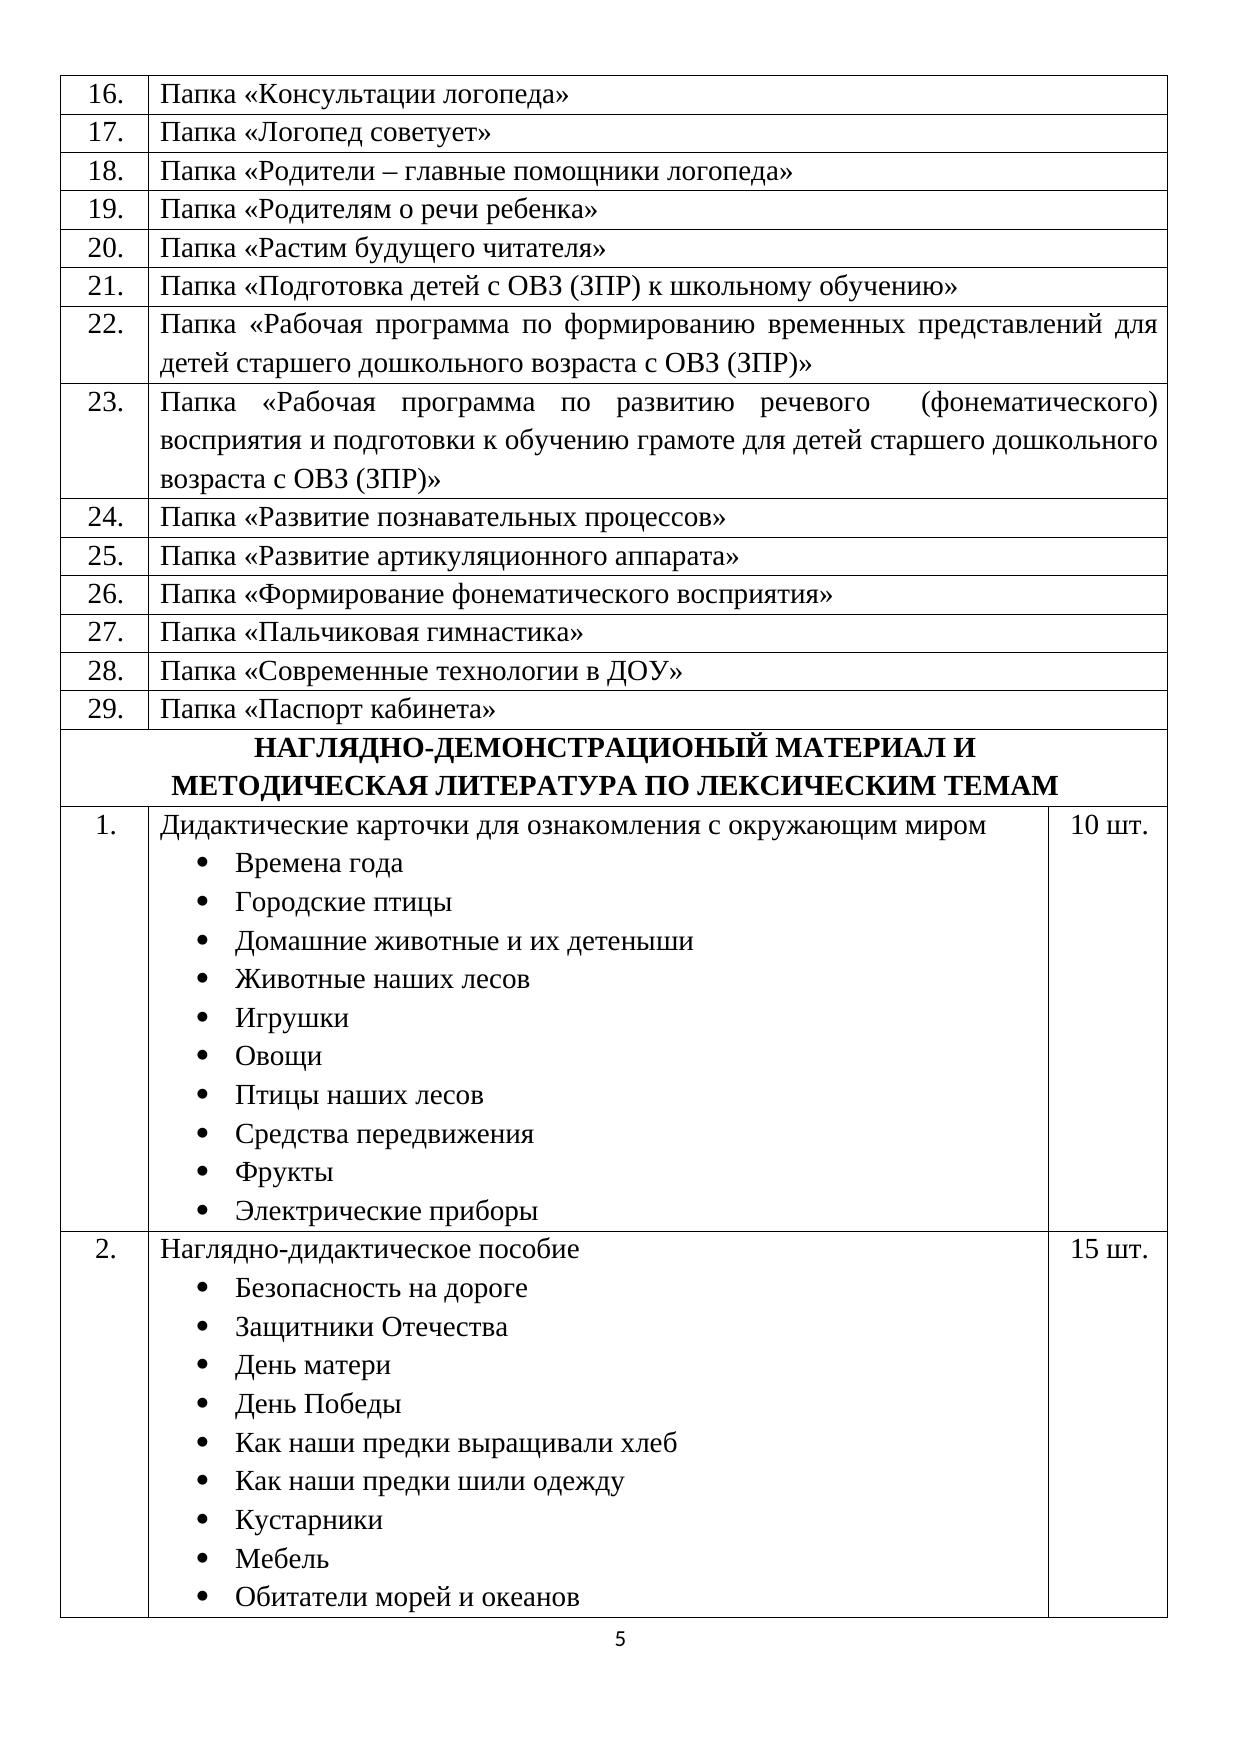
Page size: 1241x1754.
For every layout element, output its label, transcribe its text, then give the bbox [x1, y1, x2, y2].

table_cell 10 шт. [1049, 807, 1167, 1231]
table_cell 2. [61, 1232, 148, 1617]
table_cell 28. [61, 653, 148, 690]
table_cell 18. [61, 153, 148, 190]
table_cell 15 шт. [1049, 1232, 1167, 1617]
table_cell Папка «Развитие артикуляционного аппарата» [149, 538, 1167, 575]
table_cell 27. [61, 615, 148, 652]
table_cell Папка «Консультации логопеда» [149, 76, 1167, 113]
table_cell 23. [61, 384, 148, 498]
table_cell Папка «Развитие познавательных процессов» [149, 499, 1167, 537]
table_cell 21. [61, 268, 148, 306]
table_cell 24. [61, 499, 148, 537]
table_cell Папка «Пальчиковая гимнастика» [149, 615, 1167, 652]
table_cell Папка «Рабочая программа по формированию временных представлений для детей старшего дошкольного возраста с ОВЗ (ЗПР)» [149, 307, 1167, 383]
table_cell 26. [61, 576, 148, 613]
table_cell 19. [61, 191, 148, 229]
table_cell Папка «Современные технологии в ДОУ» [149, 653, 1167, 690]
table_cell Папка «Рабочая программа по развитию речевого (фонематического) восприятия и подготовки к обучению грамоте для детей старшего дошкольного возраста с ОВЗ (ЗПР)» [149, 384, 1167, 498]
table_cell 22. [61, 307, 148, 383]
table_cell Папка «Формирование фонематического восприятия» [149, 576, 1167, 613]
table_cell Дидактические карточки для ознакомления с окружающим миром Времена года Городские птицы Домашние животные и их детеныши Животные наших лесов Игрушки Овощи Птицы наших лесов Средства передвижения Фрукты Электрические приборы [149, 807, 1048, 1231]
table_cell 17. [61, 115, 148, 152]
table_cell 29. [61, 691, 148, 729]
table_cell 1. [61, 807, 148, 1231]
table_cell Папка «Логопед советует» [149, 115, 1167, 152]
table_cell Папка «Родителям о речи ребенка» [149, 191, 1167, 229]
table_cell 16. [61, 76, 148, 113]
table_cell 25. [61, 538, 148, 575]
table_cell 20. [61, 230, 148, 267]
table_cell НАГЛЯДНО-ДЕМОНСТРАЦИОНЫЙ МАТЕРИАЛ И МЕТОДИЧЕСКАЯ ЛИТЕРАТУРА ПО ЛЕКСИЧЕСКИМ ТЕМАМ [61, 730, 1167, 806]
table_cell Папка «Родители – главные помощники логопеда» [149, 153, 1167, 190]
table_cell Папка «Подготовка детей с ОВЗ (ЗПР) к школьному обучению» [149, 268, 1167, 306]
table_cell Папка «Растим будущего читателя» [149, 230, 1167, 267]
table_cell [149, 1232, 1048, 1617]
table_cell Папка «Паспорт кабинета» [149, 691, 1167, 729]
